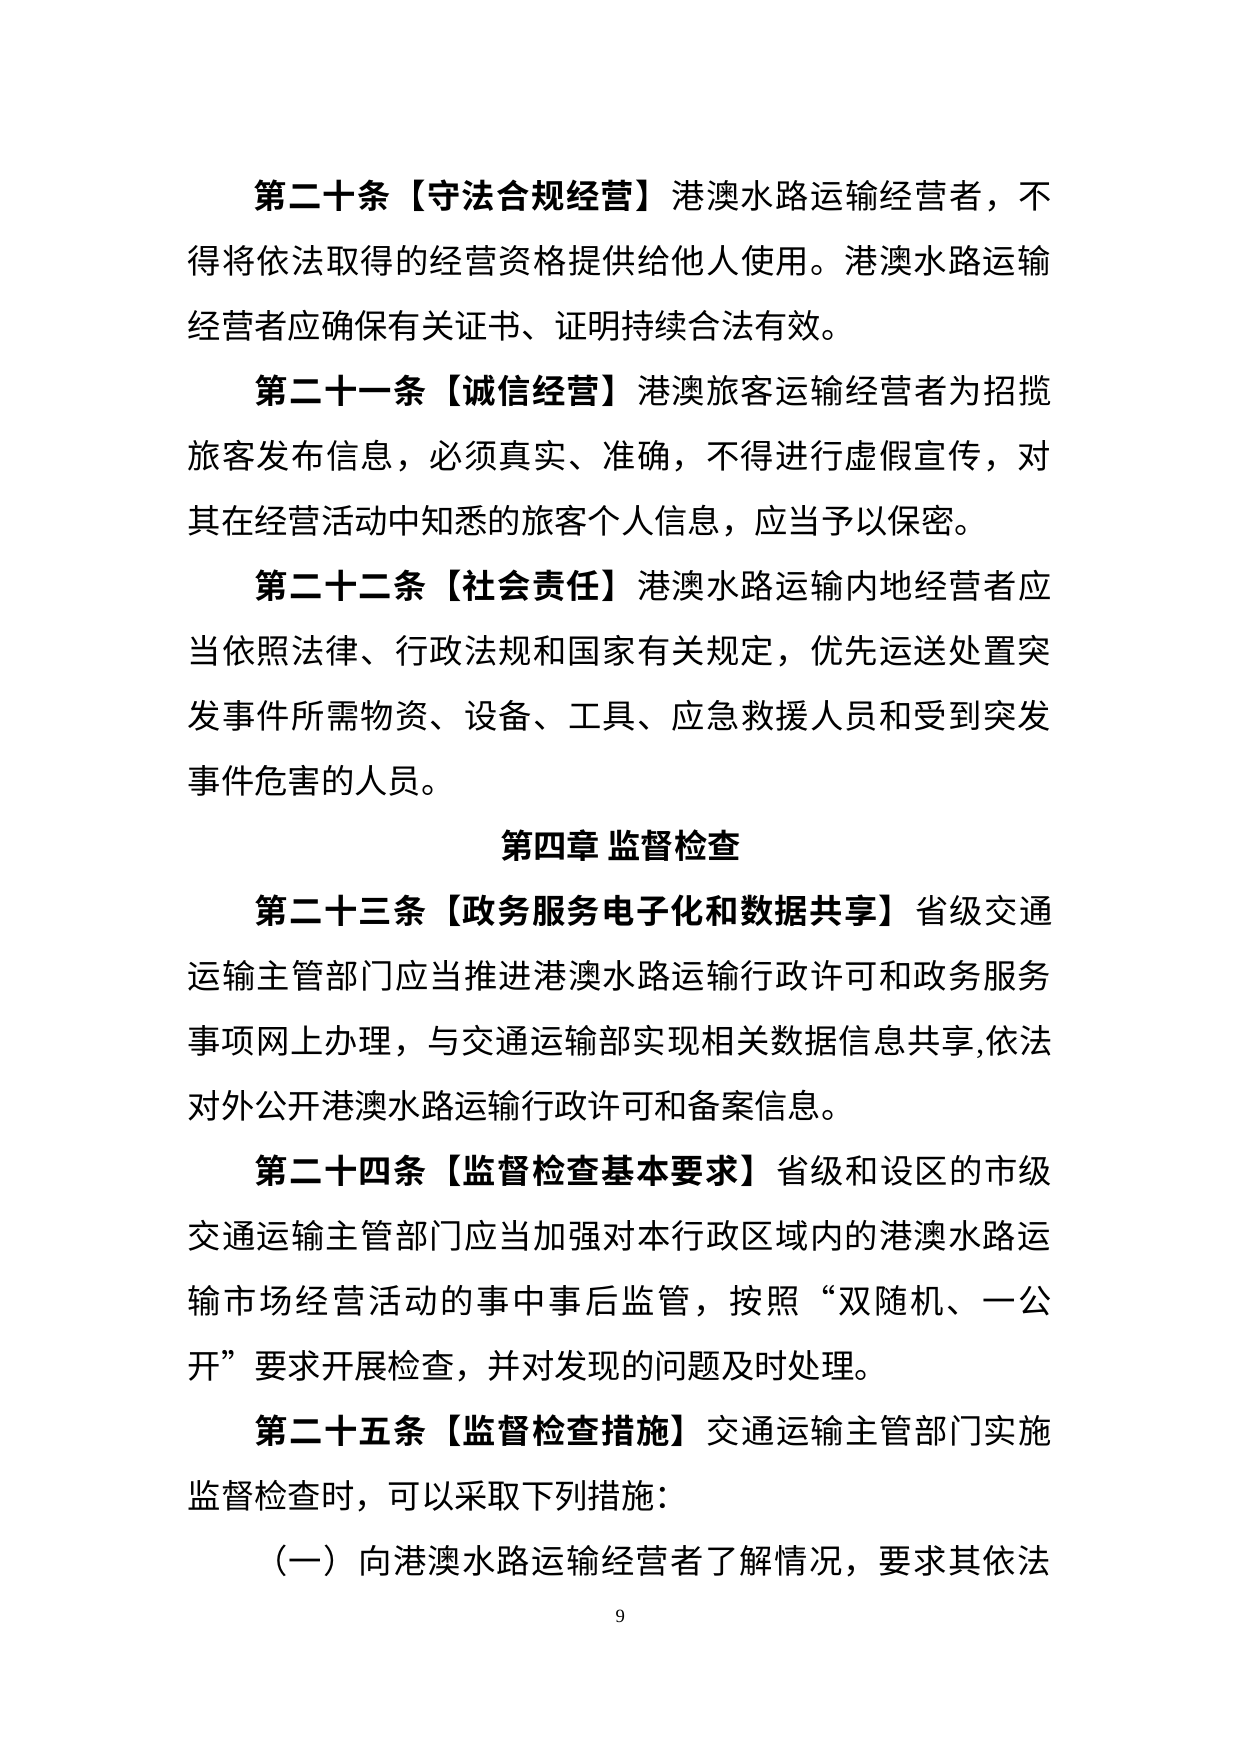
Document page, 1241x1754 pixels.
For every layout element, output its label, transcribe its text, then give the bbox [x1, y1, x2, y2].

text 第四章 监督检查 [187, 812, 1053, 877]
text 第二十二条【社会责任】港澳水路运输内地经营者应当依照法律、行政法规和国家有关规定，优先运送处置突发事件所需物资、设备、工具、应急救援人员和受到突发事件危害的人员。 [187, 552, 1053, 812]
text 第二十一条【诚信经营】港澳旅客运输经营者为招揽旅客发布信息，必须真实、准确，不得进行虚假宣传，对其在经营活动中知悉的旅客个人信息，应当予以保密。 [187, 357, 1053, 552]
text 第二十三条【政务服务电子化和数据共享】省级交通运输主管部门应当推进港澳水路运输行政许可和政务服务事项网上办理，与交通运输部实现相关数据信息共享,依法对外公开港澳水路运输行政许可和备案信息。 [187, 877, 1053, 1137]
text 第二十四条【监督检查基本要求】省级和设区的市级交通运输主管部门应当加强对本行政区域内的港澳水路运输市场经营活动的事中事后监管，按照“双随机、一公开”要求开展检查，并对发现的问题及时处理。 [187, 1137, 1053, 1397]
text 第二十五条【监督检查措施】交通运输主管部门实施监督检查时，可以采取下列措施： [187, 1397, 1053, 1527]
text 第二十条【守法合规经营】港澳水路运输经营者，不得将依法取得的经营资格提供给他人使用。港澳水路运输经营者应确保有关证书、证明持续合法有效。 [187, 162, 1053, 357]
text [187, 1527, 1053, 1592]
